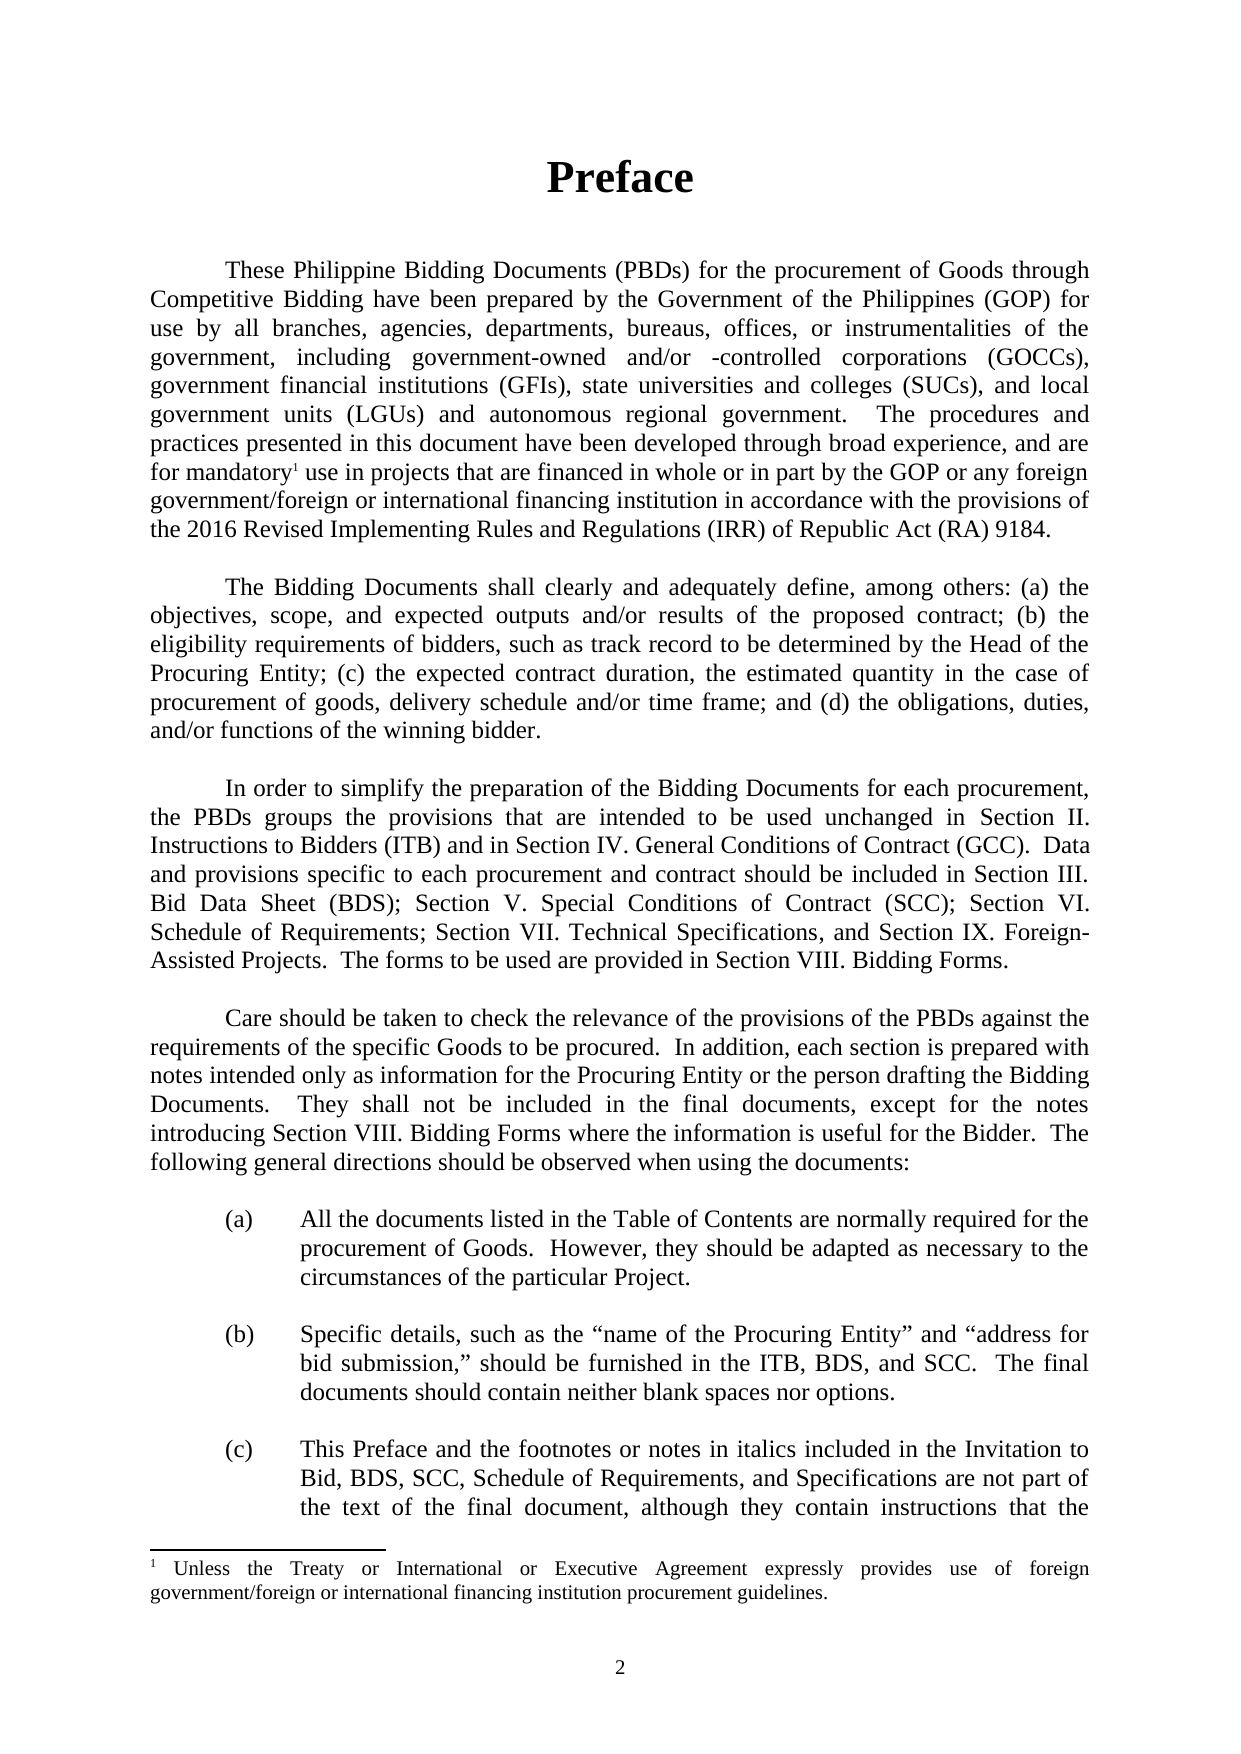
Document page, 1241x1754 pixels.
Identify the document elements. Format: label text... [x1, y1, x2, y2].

text Care should be taken to check the relevance of the provisions of the PBDs against the requirements of the specific Goods to be procured. In addition, each section is prepared with notes intended only as information for the Procuring Entity or the person drafting the Bidding Documents. They shall not be included in the final documents, except for the notes introducing Section VIII. Bidding Forms where the information is useful for the Bidder. The following general directions should be observed when using the documents: [150, 1003, 1090, 1175]
text The Bidding Documents shall clearly and adequately define, among others: (a) the objectives, scope, and expected outputs and/or results of the proposed contract; (b) the eligibility requirements of bidders, such as track record to be determined by the Head of the Procuring Entity; (c) the expected contract duration, the estimated quantity in the case of procurement of goods, delivery schedule and/or time frame; and (d) the obligations, duties, and/or functions of the winning bidder. [150, 572, 1090, 744]
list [225, 1434, 1090, 1520]
list Specific details, such as the “name of the Procuring Entity” and “address for bid submission,” should be furnished in the ITB, BDS, and SCC. The final documents should contain neither blank spaces nor options. [225, 1319, 1090, 1405]
text Preface [150, 150, 1090, 203]
text These Philippine Bidding Documents (PBDs) for the procurement of Goods through Competitive Bidding have been prepared by the Government of the Philippines (GOP) for use by all branches, agencies, departments, bureaus, offices, or instrumentalities of the government, including government-owned and/or -controlled corporations (GOCCs), government financial institutions (GFIs), state universities and colleges (SUCs), and local government units (LGUs) and autonomous regional government. The procedures and practices presented in this document have been developed through broad experience, and are for mandatory use in projects that are financed in whole or in part by the GOP or any foreign government/foreign or international financing institution in accordance with the provisions of the 2016 Revised Implementing Rules and Regulations (IRR) of Republic Act (RA) 9184. [150, 255, 1090, 543]
list All the documents listed in the Table of Contents are normally required for the procurement of Goods. However, they should be adapted as necessary to the circumstances of the particular Project. [225, 1204, 1090, 1290]
text In order to simplify the preparation of the Bidding Documents for each procurement, the PBDs groups the provisions that are intended to be used unchanged in Section II. Instructions to Bidders (ITB) and in Section IV. General Conditions of Contract (GCC). Data and provisions specific to each procurement and contract should be included in Section III. Bid Data Sheet (BDS); Section V. Special Conditions of Contract (SCC); Section VI. Schedule of Requirements; Section VII. Technical Specifications, and Section IX. Foreign-Assisted Projects. The forms to be used are provided in Section VIII. Bidding Forms. [150, 773, 1090, 974]
